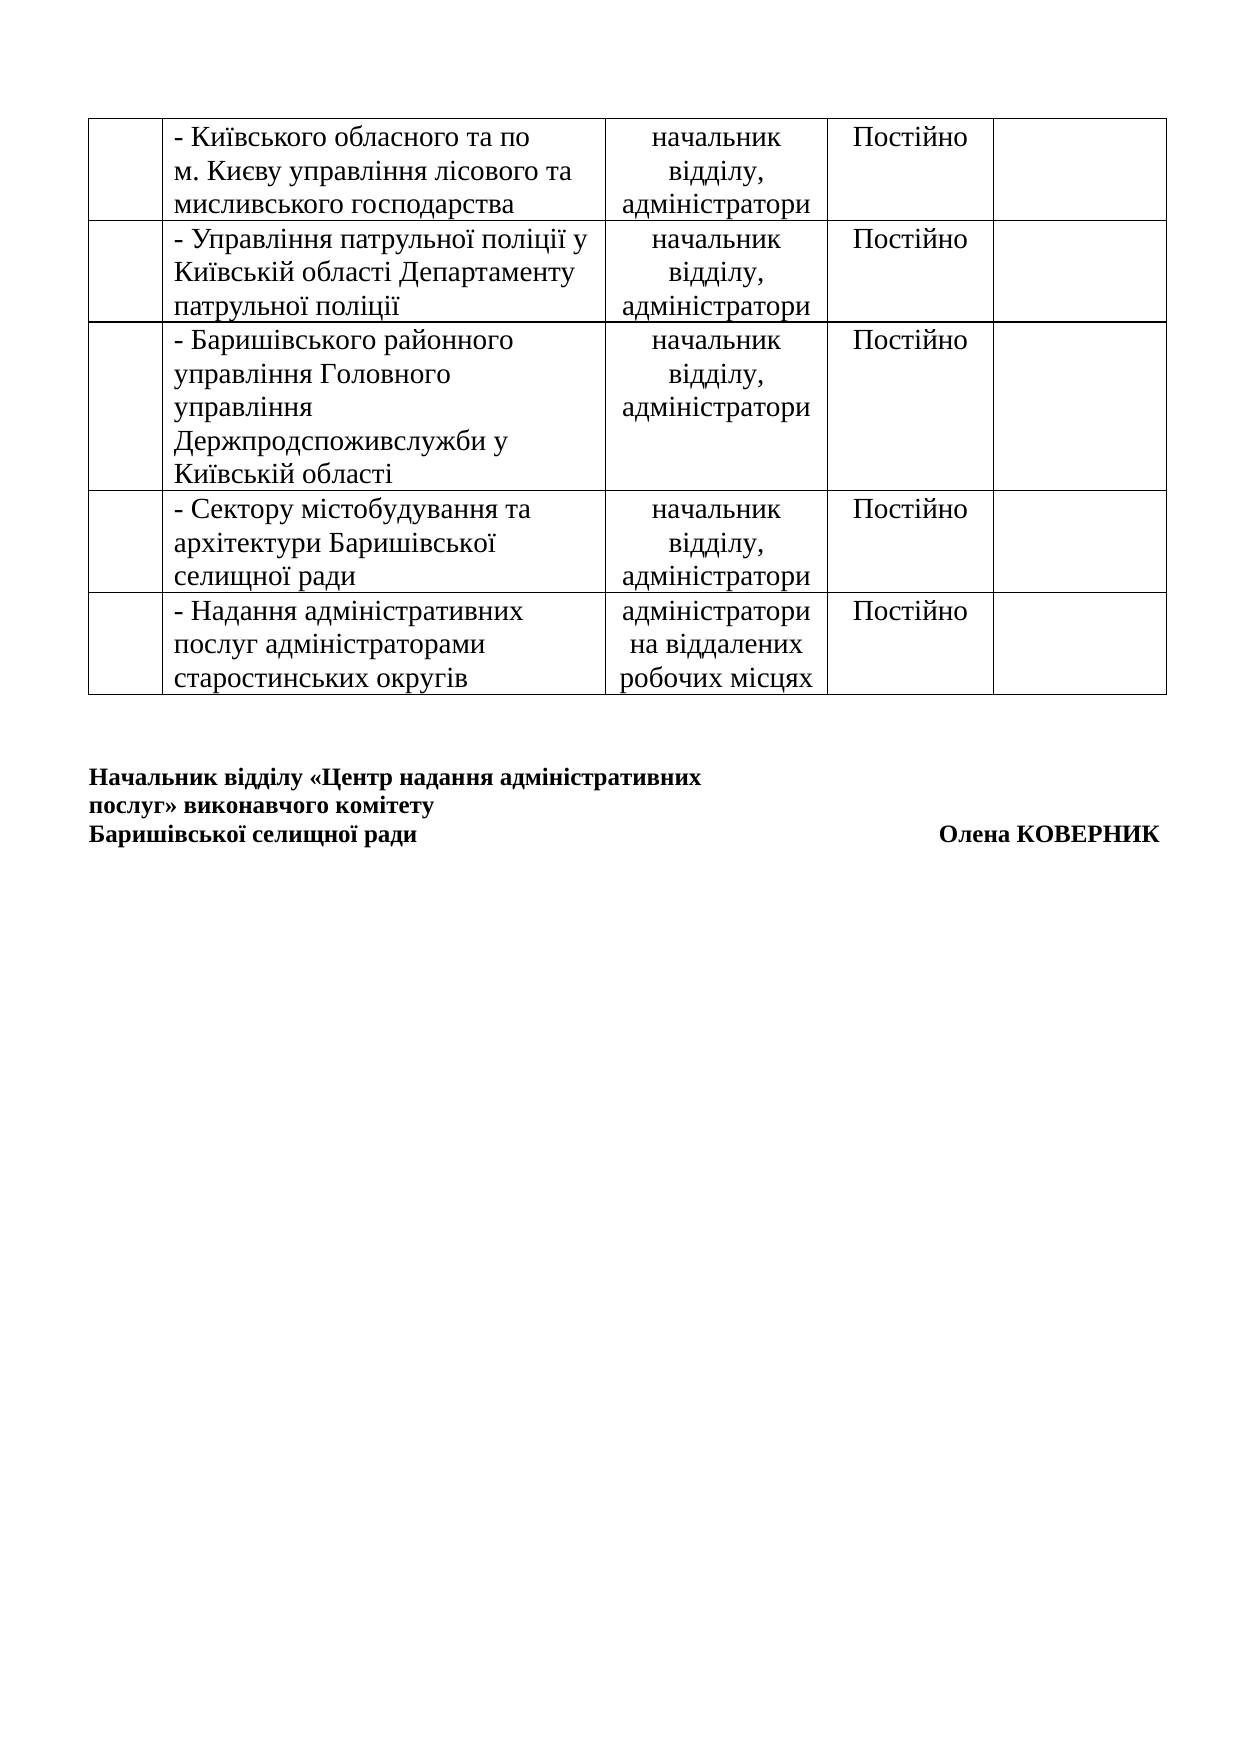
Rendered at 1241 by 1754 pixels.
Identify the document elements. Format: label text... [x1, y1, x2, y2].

table_cell [89, 491, 162, 592]
table_cell [994, 221, 1166, 321]
table_cell Постійно [828, 119, 993, 220]
table_cell - Управління патрульної поліції у Київській області Департаменту патрульної поліції [163, 221, 605, 321]
table_cell [89, 119, 162, 220]
table_cell [994, 119, 1166, 220]
table_cell [89, 221, 162, 321]
text Начальник відділу «Центр надання адміністративних [89, 762, 1167, 790]
table_cell - Київського обласного та по м. Києву управління лісового та мисливського господарства [163, 119, 605, 220]
table_cell - Надання адміністративних послуг адміністраторами старостинських округів [163, 593, 605, 693]
table_cell [994, 593, 1166, 693]
table_cell начальник відділу, адміністратори [606, 221, 827, 321]
table_cell [89, 323, 162, 490]
table_cell - Баришівського районного управління Головного управління Держпродспоживслужби у Київській області [163, 323, 605, 490]
table_cell [994, 323, 1166, 490]
table_cell Постійно [828, 323, 993, 490]
table_cell [994, 491, 1166, 592]
table_cell начальник відділу, адміністратори [606, 491, 827, 592]
table_cell адміністраторина віддалених робочих місцях [606, 593, 827, 693]
table_cell [89, 593, 162, 693]
table_cell - Сектору містобудування та архітектури Баришівської селищної ради [163, 491, 605, 592]
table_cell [606, 119, 827, 220]
table_cell Постійно [828, 593, 993, 693]
table_cell Постійно [828, 221, 993, 321]
text Баришівської селищної ради Олена КОВЕРНИК [89, 819, 1167, 848]
table_cell Постійно [828, 491, 993, 592]
text послуг» виконавчого комітету [89, 790, 1167, 819]
table_cell начальник відділу, адміністратори [606, 323, 827, 490]
